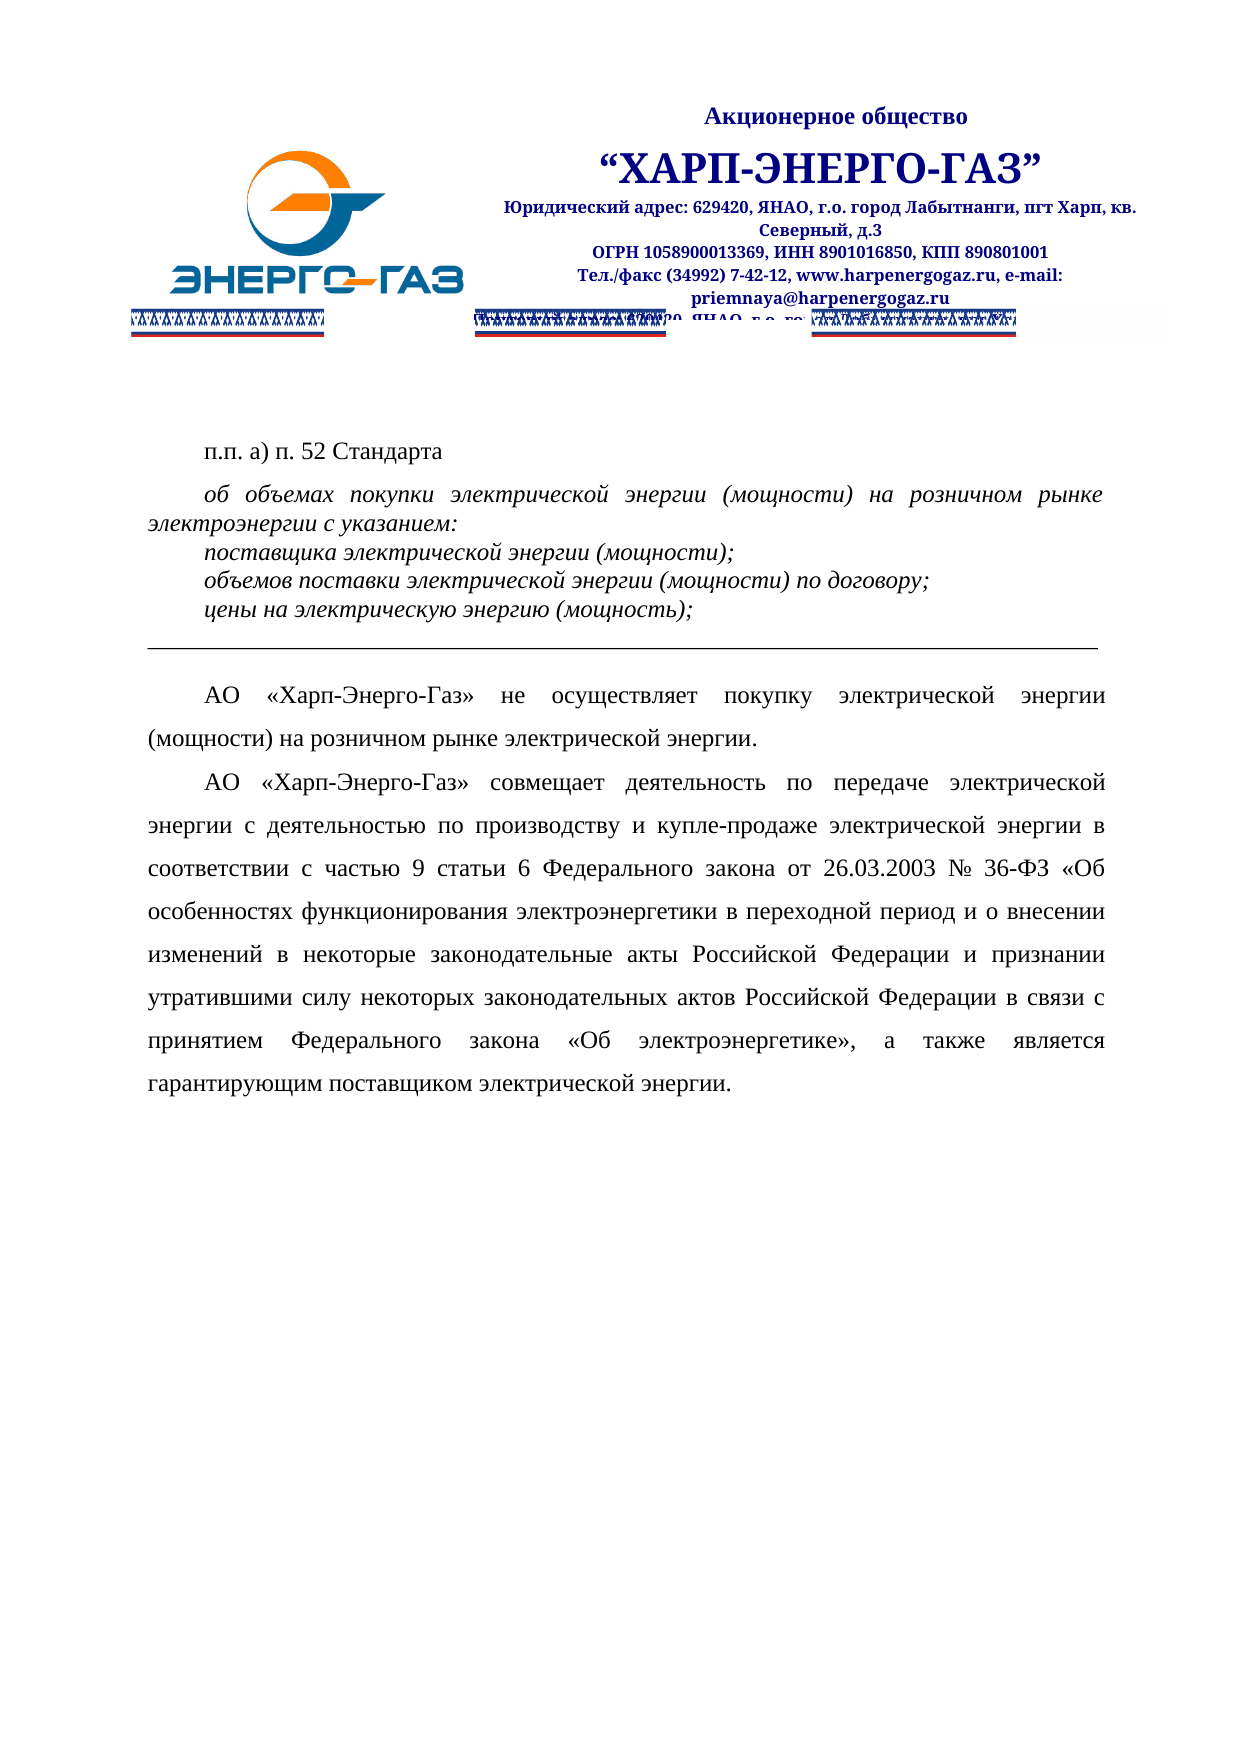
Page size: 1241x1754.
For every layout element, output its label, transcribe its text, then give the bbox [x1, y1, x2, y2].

text п.п. а) п. 52 Стандарта [148, 436, 1106, 465]
text поставщика электрической энергии (мощности); [148, 537, 1106, 565]
text ____________________________________________________________________________ [148, 623, 1106, 652]
text об объемах покупки электрической энергии (мощности) на розничном рынке электроэнергии с указанием: [148, 479, 1106, 537]
text объемов поставки электрической энергии (мощности) по договору; [148, 565, 1106, 594]
picture [147, 141, 487, 302]
text цены на электрическую энергию (мощность); [148, 594, 1106, 623]
text АО «Харп-Энерго-Газ» не осуществляет покупку электрической энергии (мощности) на розничном рынке электрической энергии. [148, 680, 1106, 752]
text АО «Харп-Энерго-Газ» совмещает деятельность по передаче электрической энергии с деятельностью по производству и купле-продаже электрической энергии в соответствии с частью 9 статьи 6 Федерального закона от 26.03.2003 № 36-ФЗ «Об особенностях функционирования электроэнергетики в переходной период и о внесении изменений в некоторые законодательные акты Российской Федерации и признании утратившими силу некоторых законодательных актов Российской Федерации в связи с принятием Федерального закона «Об электроэнергетике», а также является гарантирующим поставщиком электрической энергии. [148, 767, 1106, 1097]
